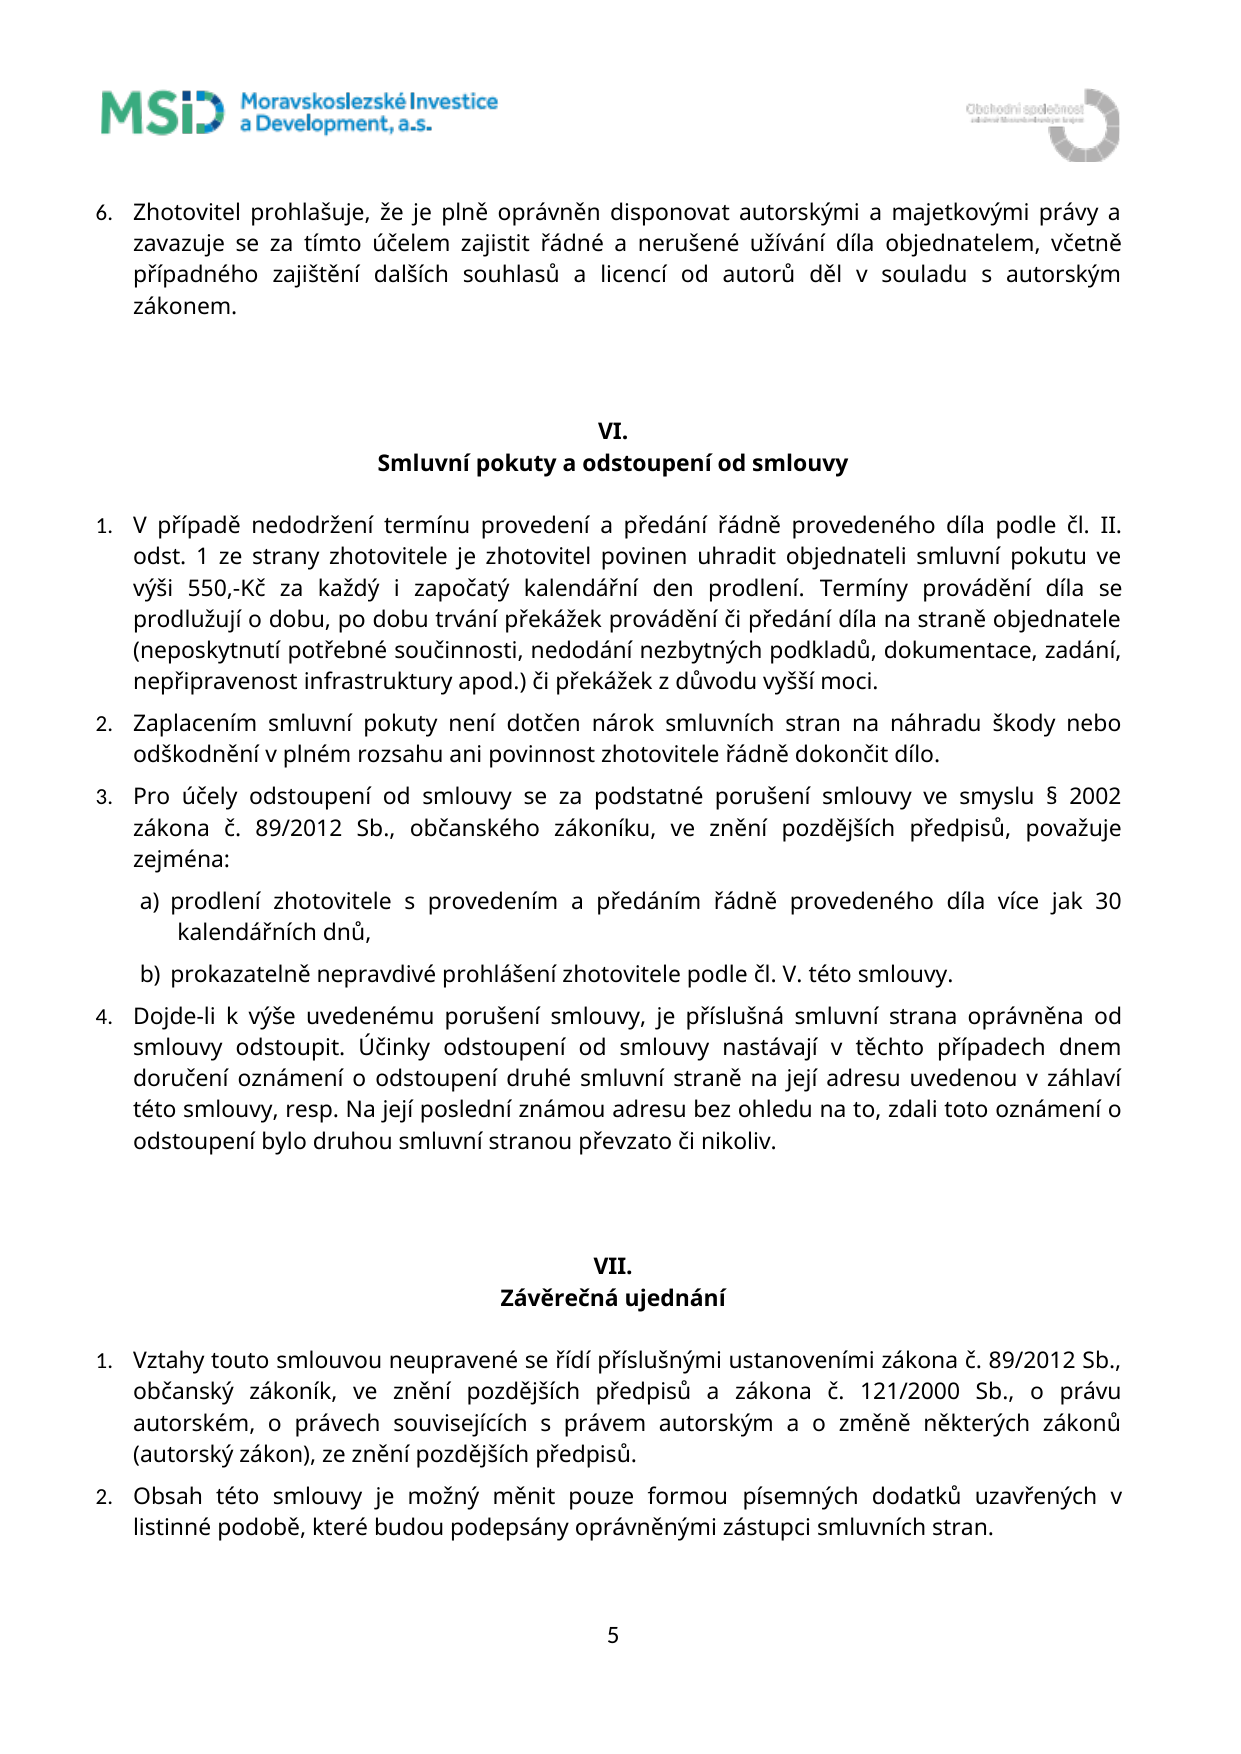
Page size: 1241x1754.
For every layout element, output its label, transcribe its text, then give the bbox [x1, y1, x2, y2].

list V případě nedodržení termínu provedení a předání řádně provedeného díla podle čl. II. odst. 1 ze strany zhotovitele je zhotovitel povinen uhradit objednateli smluvní pokutu ve výši 550,-Kč za každý i započatý kalendářní den prodlení. Termíny provádění díla se prodlužují o dobu, po dobu trvání překážek provádění či předání díla na straně objednatele (neposkytnutí potřebné součinnosti, nedodání nezbytných podkladů, dokumentace, zadání, nepřipravenost infrastruktury apod.) či překážek z důvodu vyšší moci. [95, 509, 1123, 696]
list prodlení zhotovitele s provedením a předáním řádně provedeného díla více jak 30 kalendářních dnů, [139, 884, 1123, 947]
list Vztahy touto smlouvou neupravené se řídí příslušnými ustanoveními zákona č. 89/2012 Sb., občanský zákoník, ve znění pozdějších předpisů a zákona č. 121/2000 Sb., o právu autorském, o právech souvisejících s právem autorským a o změně některých zákonů (autorský zákon), ze znění pozdějších předpisů. [95, 1344, 1123, 1469]
text VII. [103, 1250, 1123, 1281]
list Obsah této smlouvy je možný měnit pouze formou písemných dodatků uzavřených v listinné podobě, které budou podepsány oprávněnými zástupci smluvních stran. [95, 1479, 1123, 1542]
list Pro účely odstoupení od smlouvy se za podstatné porušení smlouvy ve smyslu § 2002 zákona č. 89/2012 Sb., občanského zákoníku, ve znění pozdějších předpisů, považuje zejména: [95, 780, 1123, 874]
text Smluvní pokuty a odstoupení od smlouvy [103, 446, 1123, 478]
text Závěrečná ujednání [103, 1281, 1123, 1313]
list Dojde-li k výše uvedenému porušení smlouvy, je příslušná smluvní strana oprávněna od smlouvy odstoupit. Účinky odstoupení od smlouvy nastávají v těchto případech dnem doručení oznámení o odstoupení druhé smluvní straně na její adresu uvedenou v záhlaví této smlouvy, resp. Na její poslední známou adresu bez ohledu na to, zdali toto oznámení o odstoupení bylo druhou smluvní stranou převzato či nikoliv. [95, 999, 1123, 1156]
text VI. [103, 415, 1123, 446]
list prokazatelně nepravdivé prohlášení zhotovitele podle čl. V. této smlouvy. [139, 958, 1123, 989]
list Zhotovitel prohlašuje, že je plně oprávněn disponovat autorskými a majetkovými právy a zavazuje se za tímto účelem zajistit řádné a nerušené užívání díla objednatelem, včetně případného zajištění dalších souhlasů a licencí od autorů děl v souladu s autorským zákonem. [95, 196, 1123, 321]
list Zaplacením smluvní pokuty není dotčen nárok smluvních stran na náhradu škody nebo odškodnění v plném rozsahu ani povinnost zhotovitele řádně dokončit dílo. [95, 707, 1123, 769]
